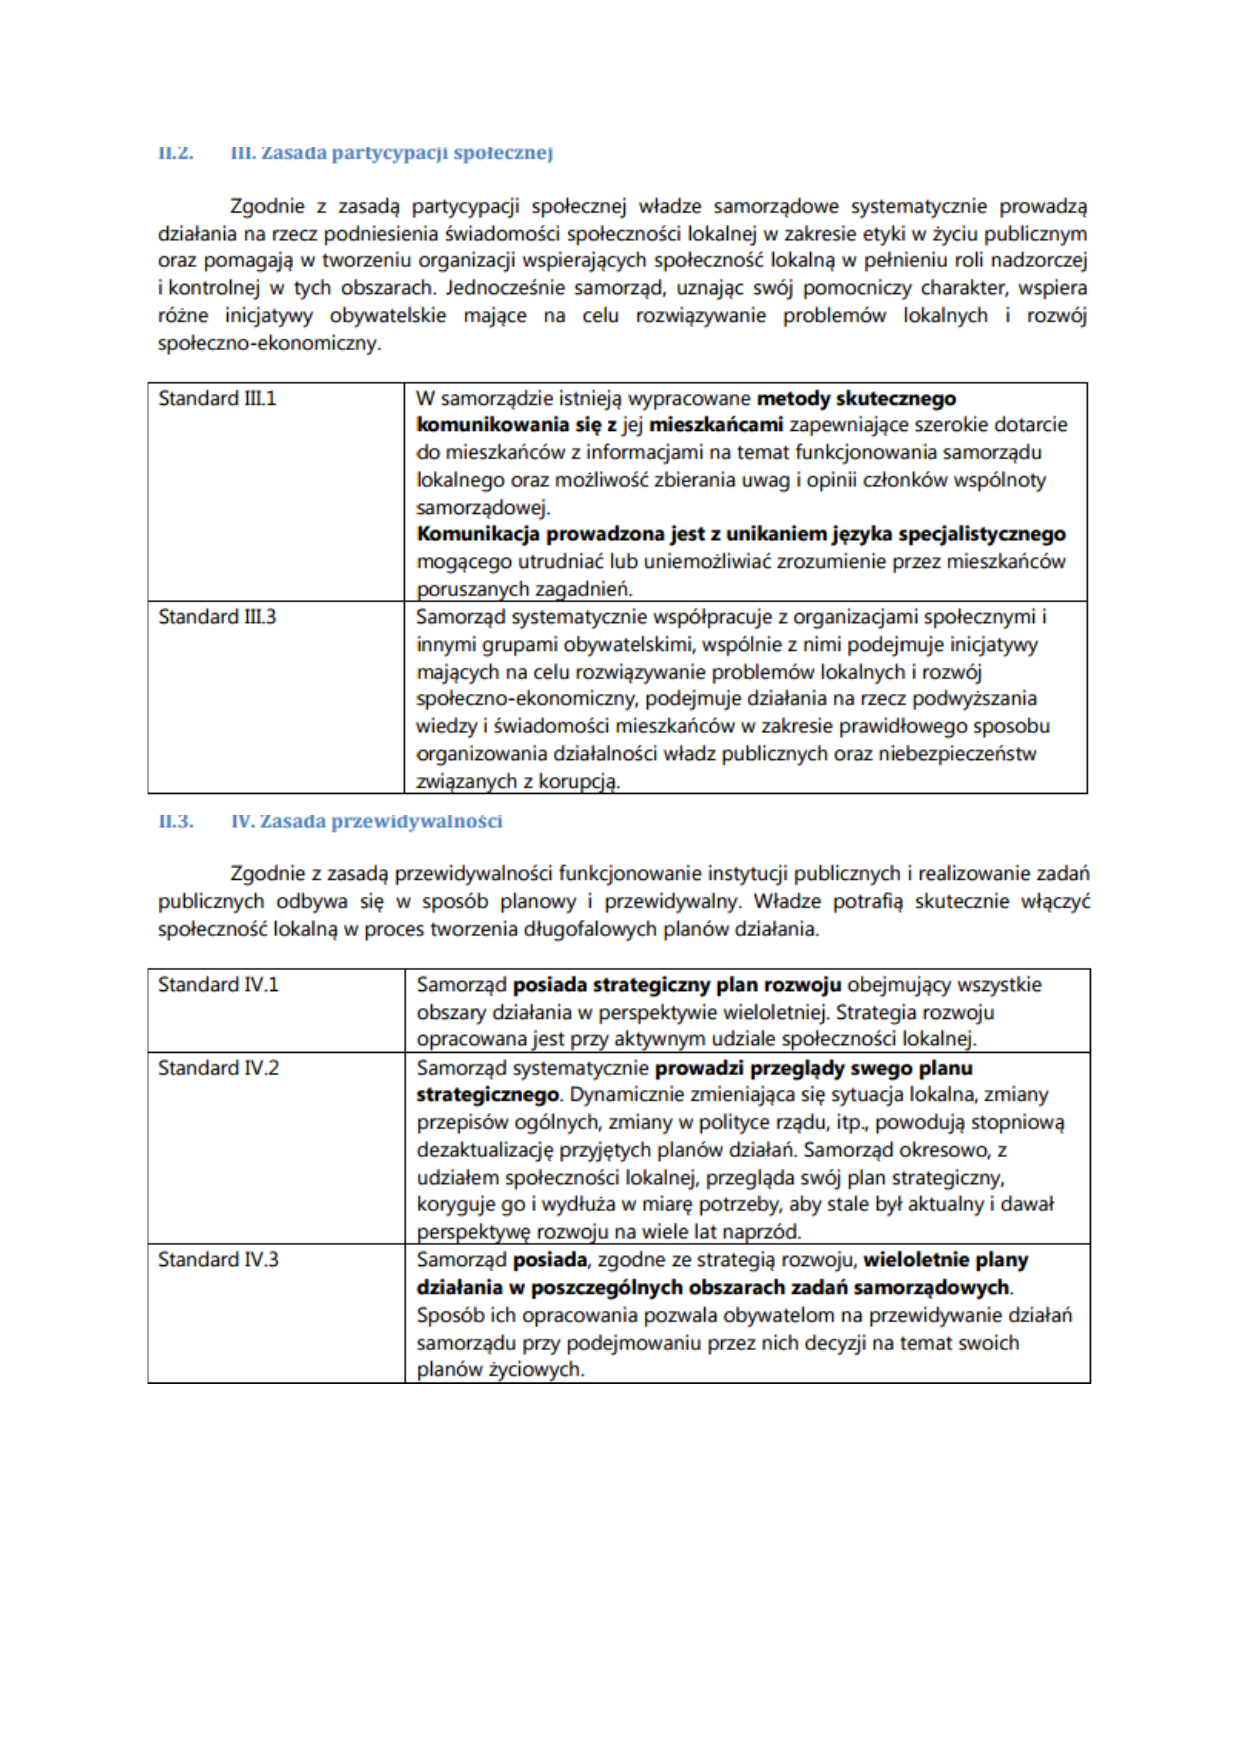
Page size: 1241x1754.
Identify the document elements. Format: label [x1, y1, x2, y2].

picture [147, 815, 1093, 1384]
picture [147, 147, 1093, 796]
